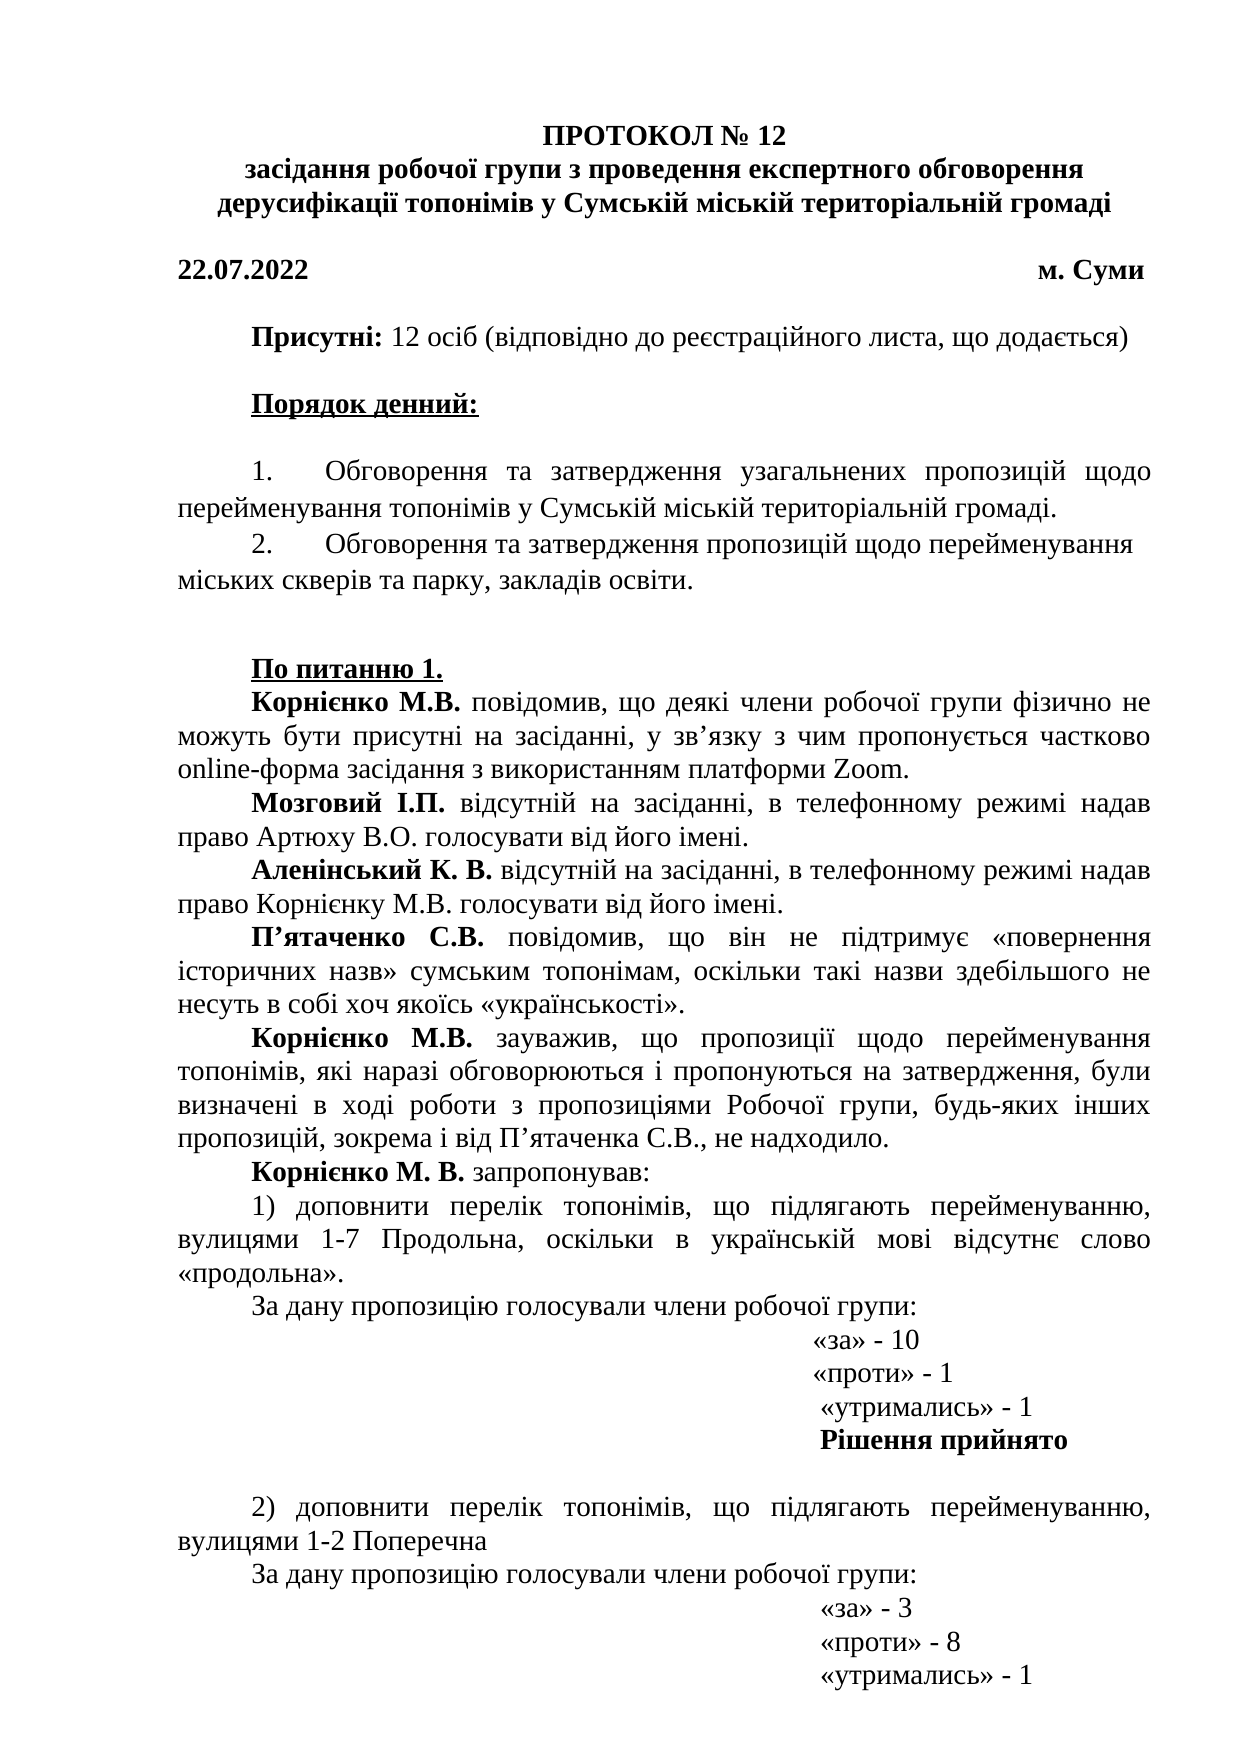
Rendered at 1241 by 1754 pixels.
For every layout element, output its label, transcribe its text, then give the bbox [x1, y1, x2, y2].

list Обговорення та затвердження пропозицій щодо перейменування міських скверів та парку, закладів освіти. [177, 526, 1152, 596]
text Мозговий І.П. відсутній на засіданні, в телефонному режимі надав право Артюху В.О. голосувати від його імені. [177, 785, 1152, 852]
text Порядок денний: [177, 386, 1152, 420]
text ПРОТОКОЛ № 12 [177, 118, 1152, 152]
text Корнієнко М. В. запропонував: [177, 1154, 1152, 1188]
text Корнієнко М.В. зауважив, що пропозиції щодо перейменування топонімів, які наразі обговорюються і пропонуються на затвердження, були визначені в ході роботи з пропозиціями Робочої групи, будь-яких інших пропозицій, зокрема і від П’ятаченка С.В., не надходило. [177, 1020, 1152, 1154]
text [177, 1557, 1152, 1590]
text За дану пропозицію голосували члени робочої групи: [177, 1288, 1152, 1322]
text П’ятаченко С.В. повідомив, що він не підтримує «повернення історичних назв» сумським топонімам, оскільки такі назви здебільшого не несуть в собі хоч якоїсь «українськості». [177, 919, 1152, 1020]
text По питанню 1. [177, 651, 1152, 684]
text Аленінський К. В. відсутній на засіданні, в телефонному режимі надав право Корнієнку М.В. голосувати від його імені. [177, 852, 1152, 919]
text «за» - 10 [177, 1322, 1152, 1355]
text Присутні: 12 осіб (відповідно до реєстраційного листа, що додається) [177, 319, 1152, 353]
text «утримались» - 1 [177, 1657, 1152, 1691]
text 22.07.2022 м. Суми [177, 252, 1152, 286]
text 2) доповнити перелік топонімів, що підлягають перейменуванню, вулицями 1-2 Поперечна [177, 1489, 1152, 1557]
text «проти» - 1 [177, 1355, 1152, 1389]
text «утримались» - 1 [177, 1389, 1152, 1422]
text «за» - 3 [177, 1590, 1152, 1624]
text Корнієнко М.В. повідомив, що деякі члени робочої групи фізично не можуть бути присутні на засіданні, у зв’язку з чим пропонується частково online-форма засідання з використанням платформи Zoom. [177, 684, 1152, 785]
text 1) доповнити перелік топонімів, що підлягають перейменуванню, вулицями 1-7 Продольна, оскільки в українській мові відсутнє слово «продольна». [177, 1188, 1152, 1288]
text Рішення прийнято [177, 1422, 1152, 1456]
text засідання робочої групи з проведення експертного обговорення дерусифікації топонімів у Сумській міській територіальній громаді [177, 152, 1152, 219]
list Обговорення та затвердження узагальнених пропозицій щодо перейменування топонімів у Сумській міській територіальній громаді. [177, 453, 1152, 523]
text «проти» - 8 [177, 1624, 1152, 1657]
